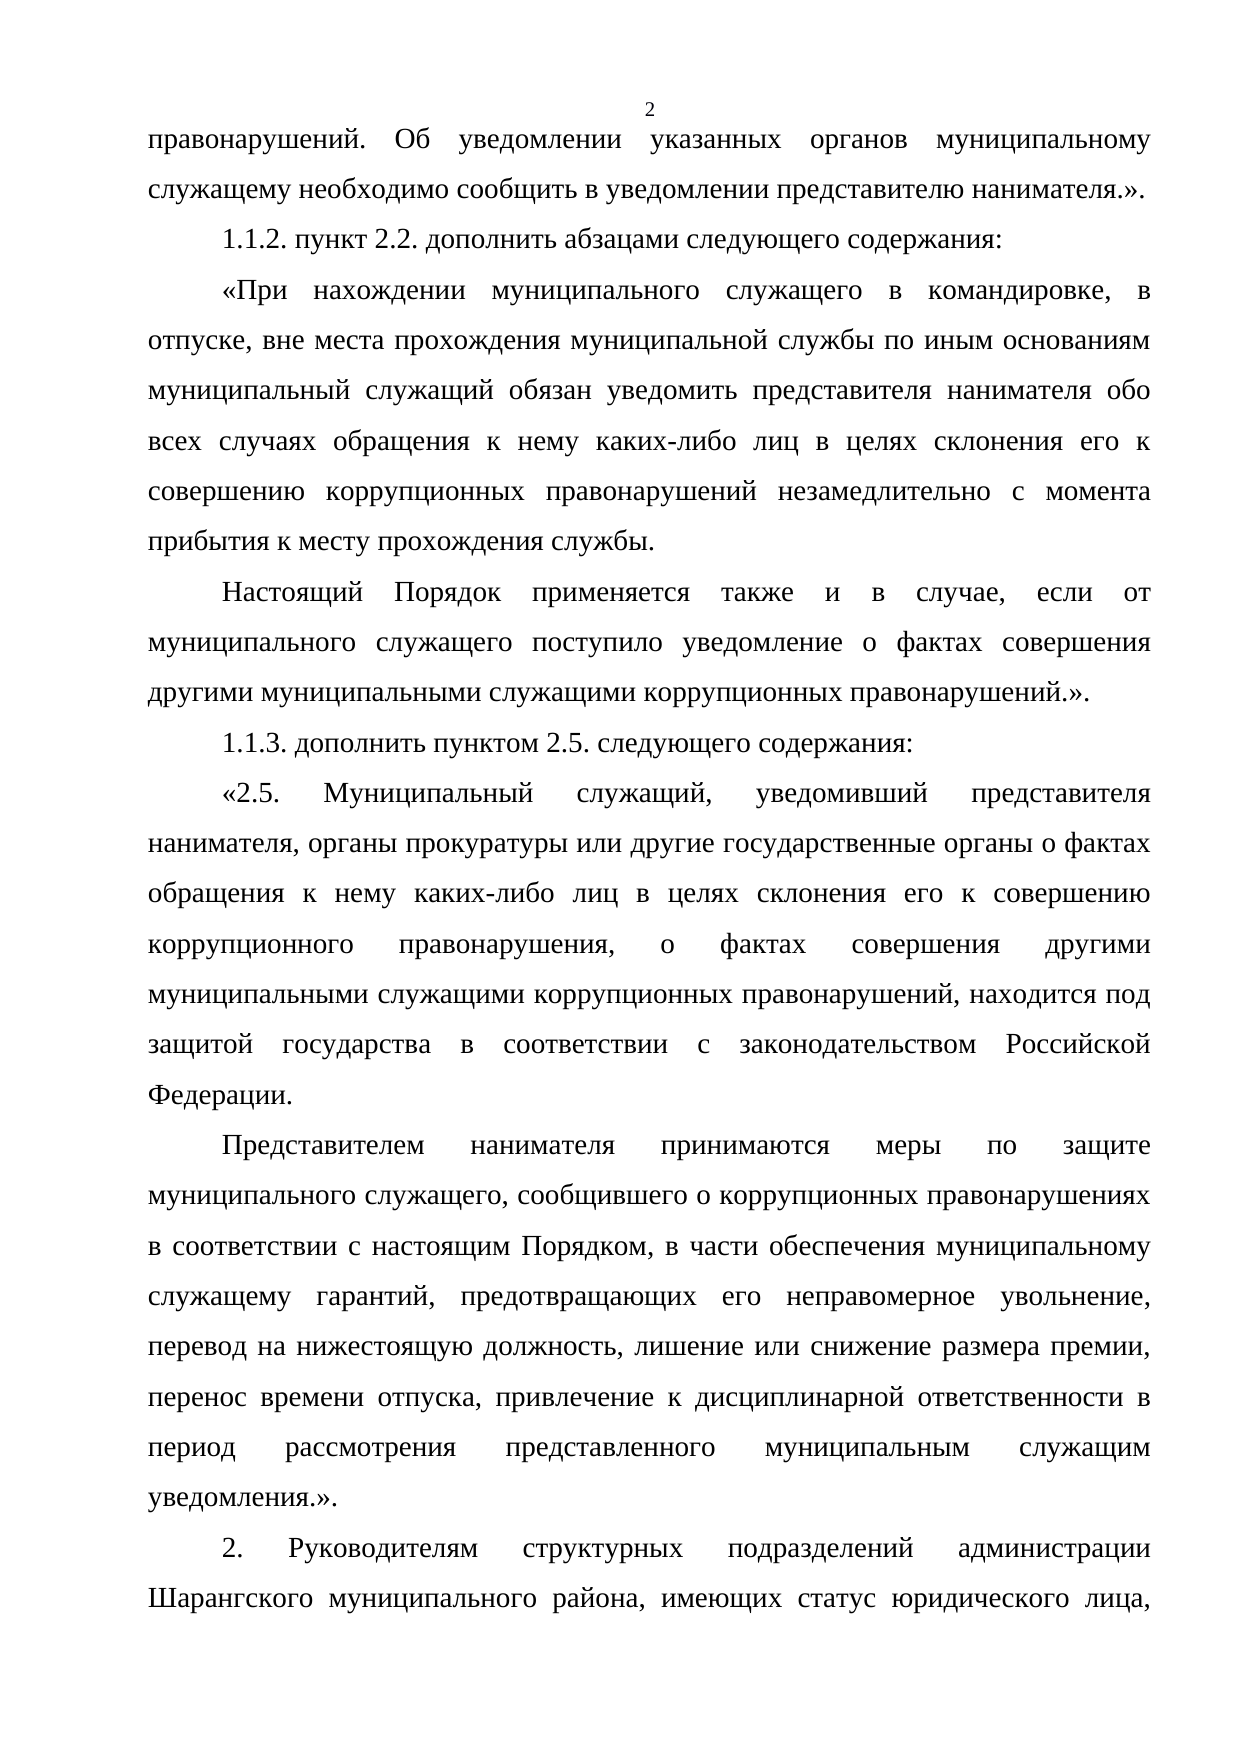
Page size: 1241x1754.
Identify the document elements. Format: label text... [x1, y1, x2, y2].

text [148, 1530, 1152, 1613]
text Настоящий Порядок применяется также и в случае, если от муниципального служащего поступило уведомление о фактах совершения другими муниципальными служащими коррупционных правонарушений.». [148, 574, 1152, 708]
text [148, 121, 1152, 205]
text «2.5. Муниципальный служащий, уведомивший представителя нанимателя, органы прокуратуры или другие государственные органы о фактах обращения к нему каких-либо лиц в целях склонения его к совершению коррупционного правонарушения, о фактах совершения другими муниципальными служащими коррупционных правонарушений, находится под защитой государства в соответствии с законодательством Российской Федерации. [148, 775, 1152, 1110]
text «При нахождении муниципального служащего в командировке, в отпуске, вне места прохождения муниципальной службы по иным основаниям муниципальный служащий обязан уведомить представителя нанимателя обо всех случаях обращения к нему каких-либо лиц в целях склонения его к совершению коррупционных правонарушений незамедлительно с момента прибытия к месту прохождения службы. [148, 272, 1152, 557]
text Представителем нанимателя принимаются меры по защите муниципального служащего, сообщившего о коррупционных правонарушениях в соответствии с настоящим Порядком, в части обеспечения муниципальному служащему гарантий, предотвращающих его неправомерное увольнение, перевод на нижестоящую должность, лишение или снижение размера премии, перенос времени отпуска, привлечение к дисциплинарной ответственности в период рассмотрения представленного муниципальным служащим уведомления.». [148, 1127, 1152, 1513]
text 1.1.2. пункт 2.2. дополнить абзацами следующего содержания: [148, 222, 1152, 255]
text 1.1.3. дополнить пунктом 2.5. следующего содержания: [148, 725, 1152, 758]
